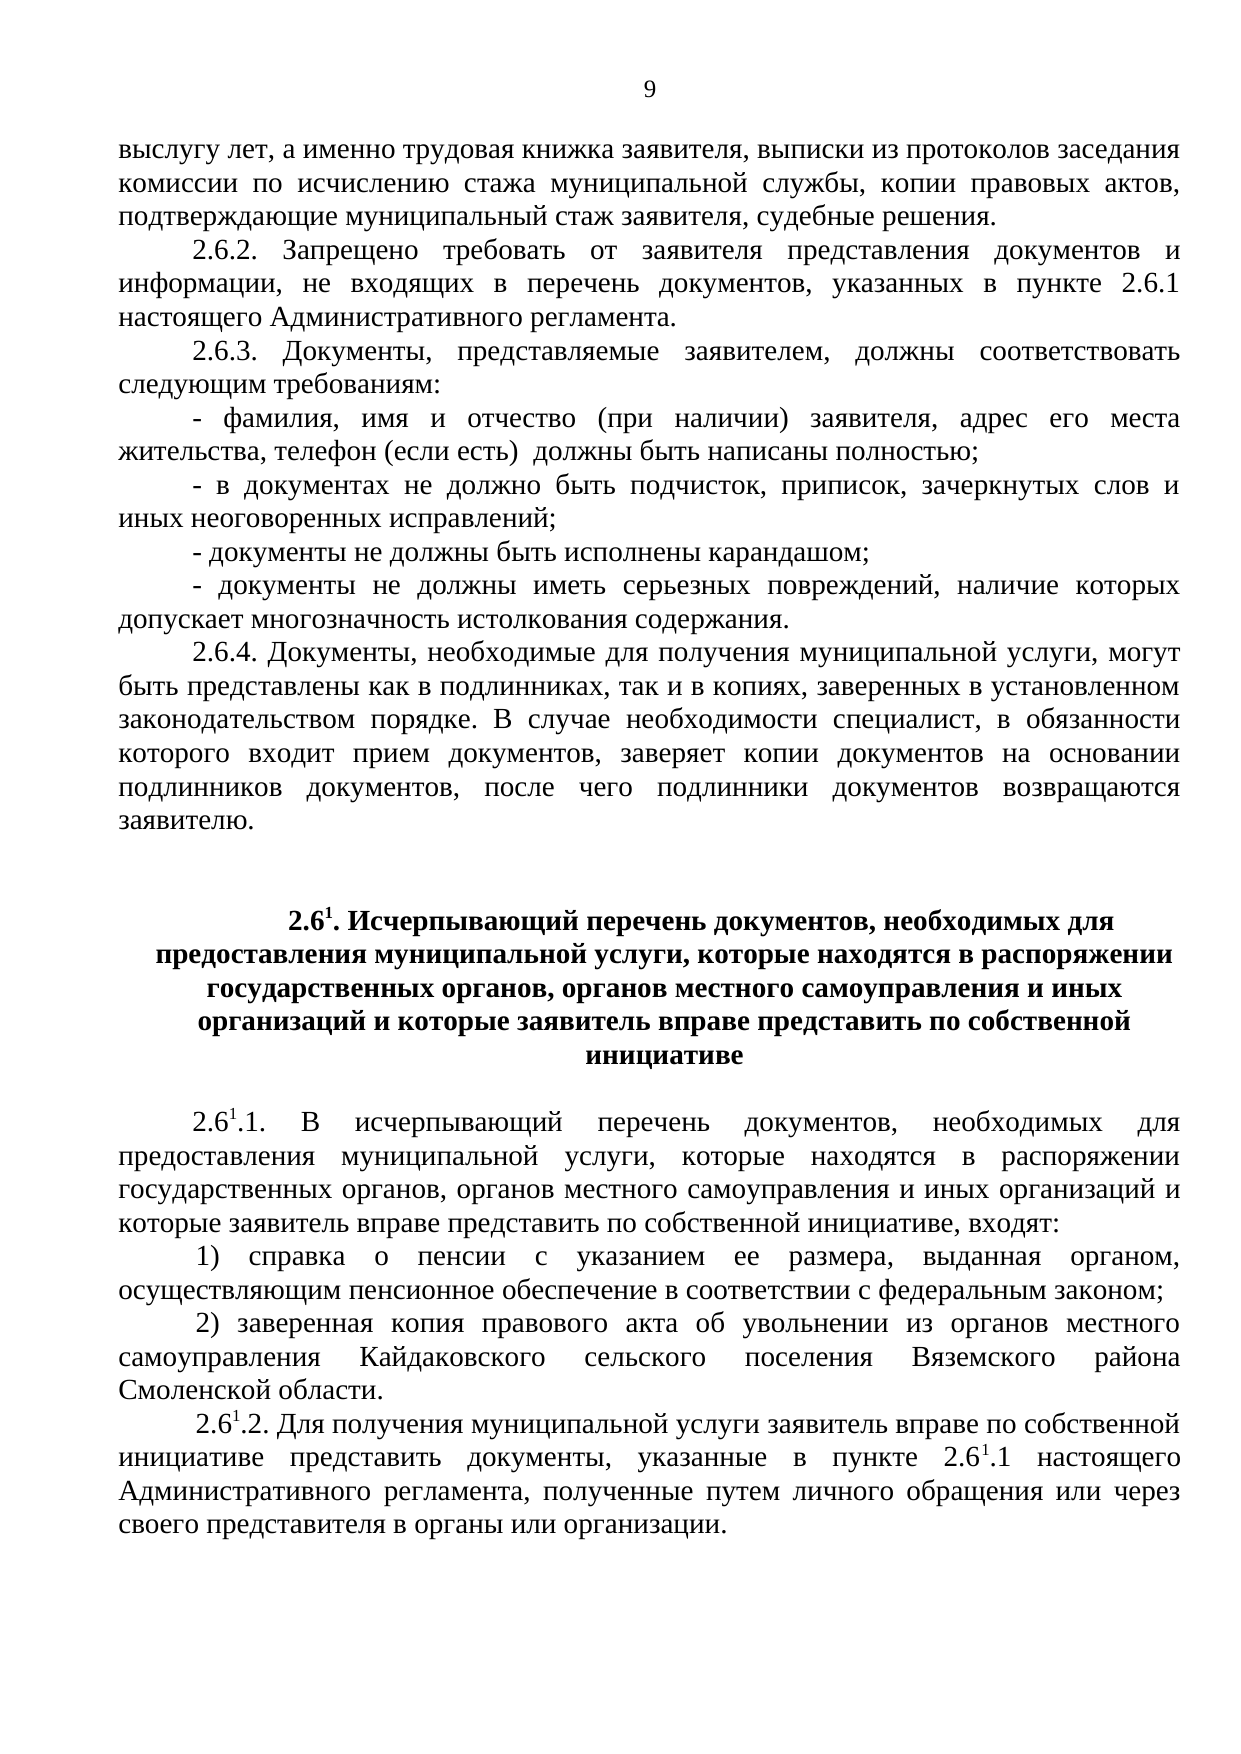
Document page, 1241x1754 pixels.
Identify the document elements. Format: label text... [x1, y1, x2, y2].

text 1) справка о пенсии с указанием ее размера, выданная органом, осуществляющим пенсионное обеспечение в соответствии с федеральным законом; [118, 1238, 1181, 1305]
text 2.61. Исчерпывающий перечень документов, необходимых для предоставления муниципальной услуги, которые находятся в распоряжении государственных органов, органов местного самоуправления и иных организаций и которые заявитель вправе представить по собственной инициативе [148, 903, 1181, 1071]
text - в документах не должно быть подчисток, приписок, зачеркнутых слов и иных неоговоренных исправлений; [118, 467, 1181, 534]
text - документы не должны иметь серьезных повреждений, наличие которых допускает многозначность истолкования содержания. [118, 567, 1181, 634]
text 2.6.2. Запрещено требовать от заявителя представления документов и информации, не входящих в перечень документов, указанных в пункте 2.6.1 настоящего Административного регламента. [118, 232, 1181, 333]
text 2.61.1. В исчерпывающий перечень документов, необходимых для предоставления муниципальной услуги, которые находятся в распоряжении государственных органов, органов местного самоуправления и иных организаций и которые заявитель вправе представить по собственной инициативе, входят: [118, 1104, 1181, 1238]
text 2) заверенная копия правового акта об увольнении из органов местного самоуправления Кайдаковского сельского поселения Вяземского района Смоленской области. [118, 1305, 1181, 1406]
text - документы не должны быть исполнены карандашом; [118, 534, 1181, 567]
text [118, 131, 1181, 232]
text 2.6.3. Документы, представляемые заявителем, должны соответствовать следующим требованиям: [118, 333, 1181, 400]
text 2.6.4. Документы, необходимые для получения муниципальной услуги, могут быть представлены как в подлинниках, так и в копиях, заверенных в установленном законодательством порядке. В случае необходимости специалист, в обязанности которого входит прием документов, заверяет копии документов на основании подлинников документов, после чего подлинники документов возвращаются заявителю. [118, 634, 1181, 836]
text 2.61.2. Для получения муниципальной услуги заявитель вправе по собственной инициативе представить документы, указанные в пункте 2.61.1 настоящего Административного регламента, полученные путем личного обращения или через своего представителя в органы или организации. [118, 1406, 1181, 1540]
text - фамилия, имя и отчество (при наличии) заявителя, адрес его места жительства, телефон (если есть) должны быть написаны полностью; [118, 400, 1181, 467]
